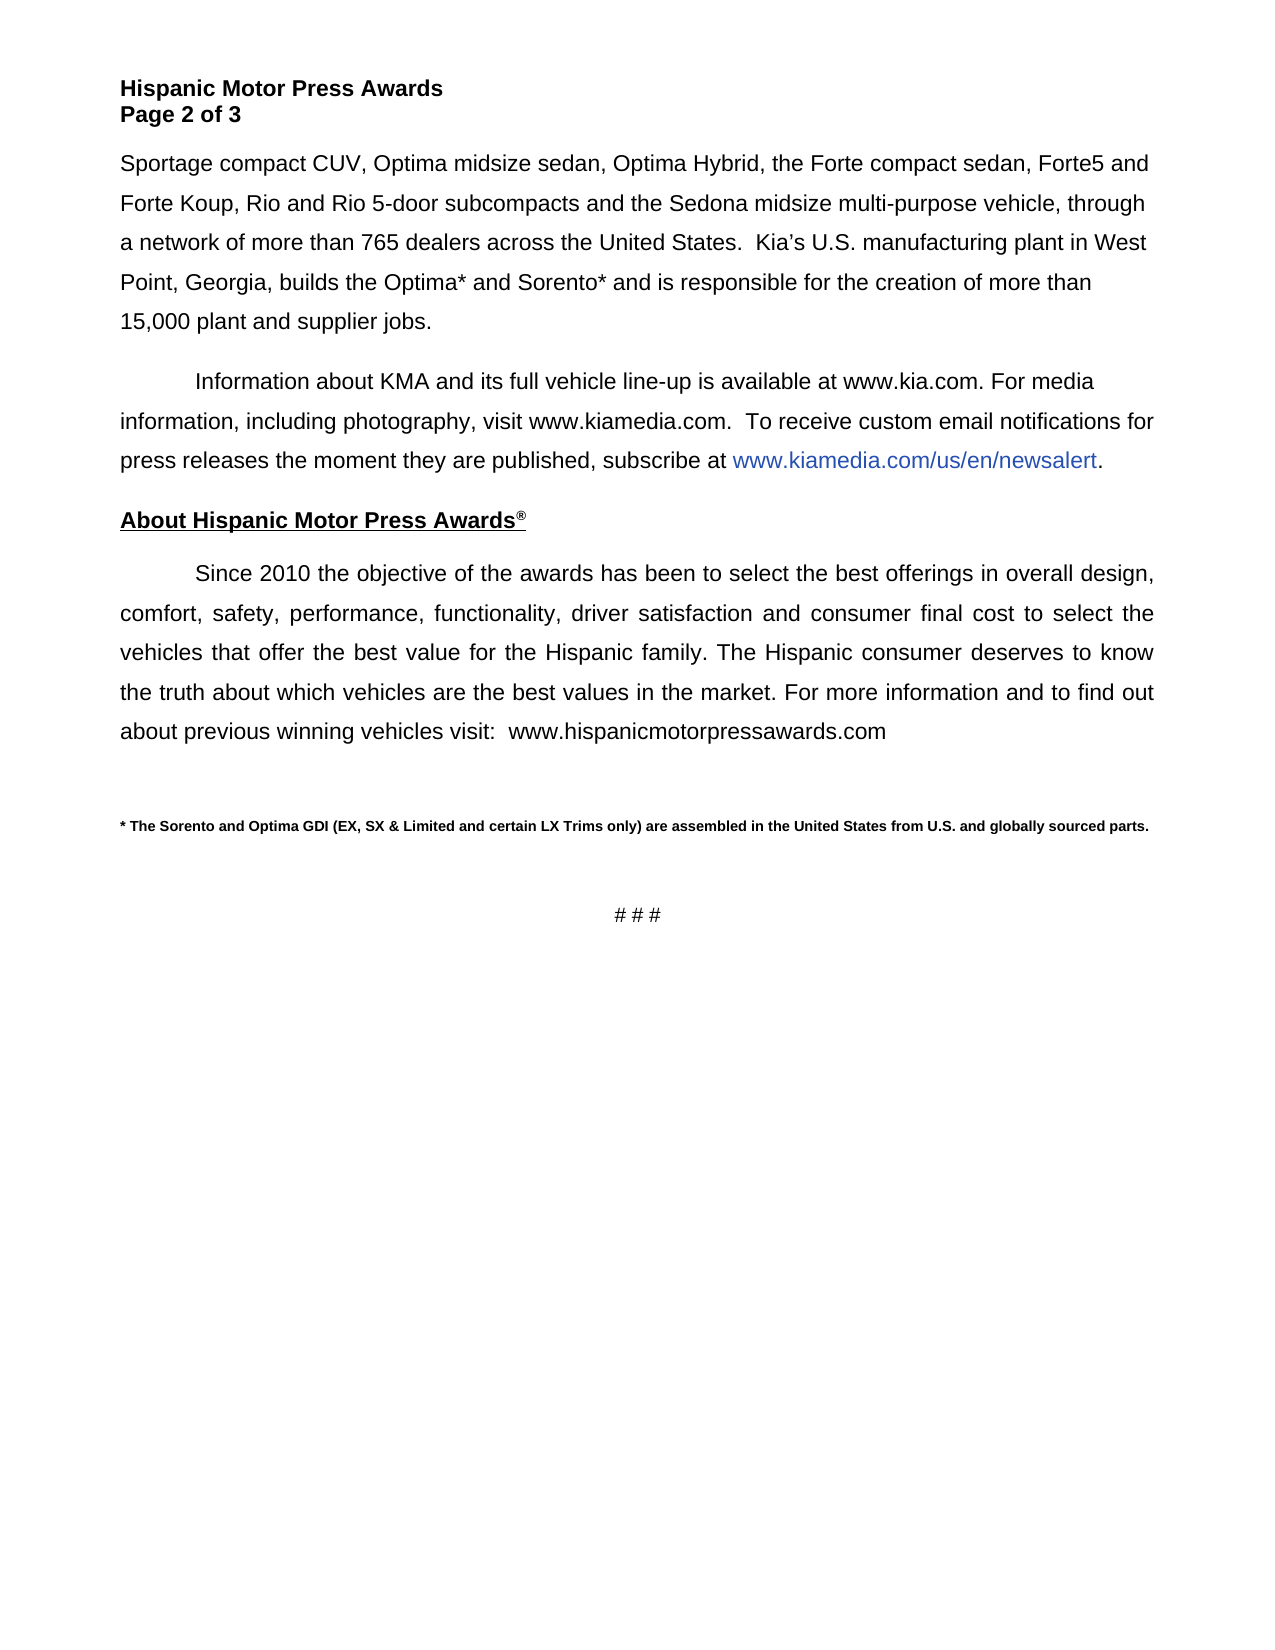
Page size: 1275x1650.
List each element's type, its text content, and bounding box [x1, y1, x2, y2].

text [120, 150, 1155, 334]
text Information about KMA and its full vehicle line-up is available at www.kia.com. For media information, including photography, visit www.kiamedia.com. To receive custom email notifications for press releases the moment they are published, subscribe at www.kiamedia.com/us/en/newsalert. [120, 368, 1155, 473]
text # # # [120, 903, 1155, 927]
text Since 2010 the objective of the awards has been to select the best offerings in overall design, comfort, safety, performance, functionality, driver satisfaction and consumer final cost to select the vehicles that offer the best value for the Hispanic family. The Hispanic consumer deserves to know the truth about which vehicles are the best values in the market. For more information and to find out about previous winning vehicles visit: www.hispanicmotorpressawards.com [120, 560, 1155, 744]
text About Hispanic Motor Press Awards® [120, 507, 1155, 534]
text * The Sorento and Optima GDI (EX, SX & Limited and certain LX Trims only) are assembled in the United States from U.S. and globally sourced parts. [120, 818, 1155, 835]
